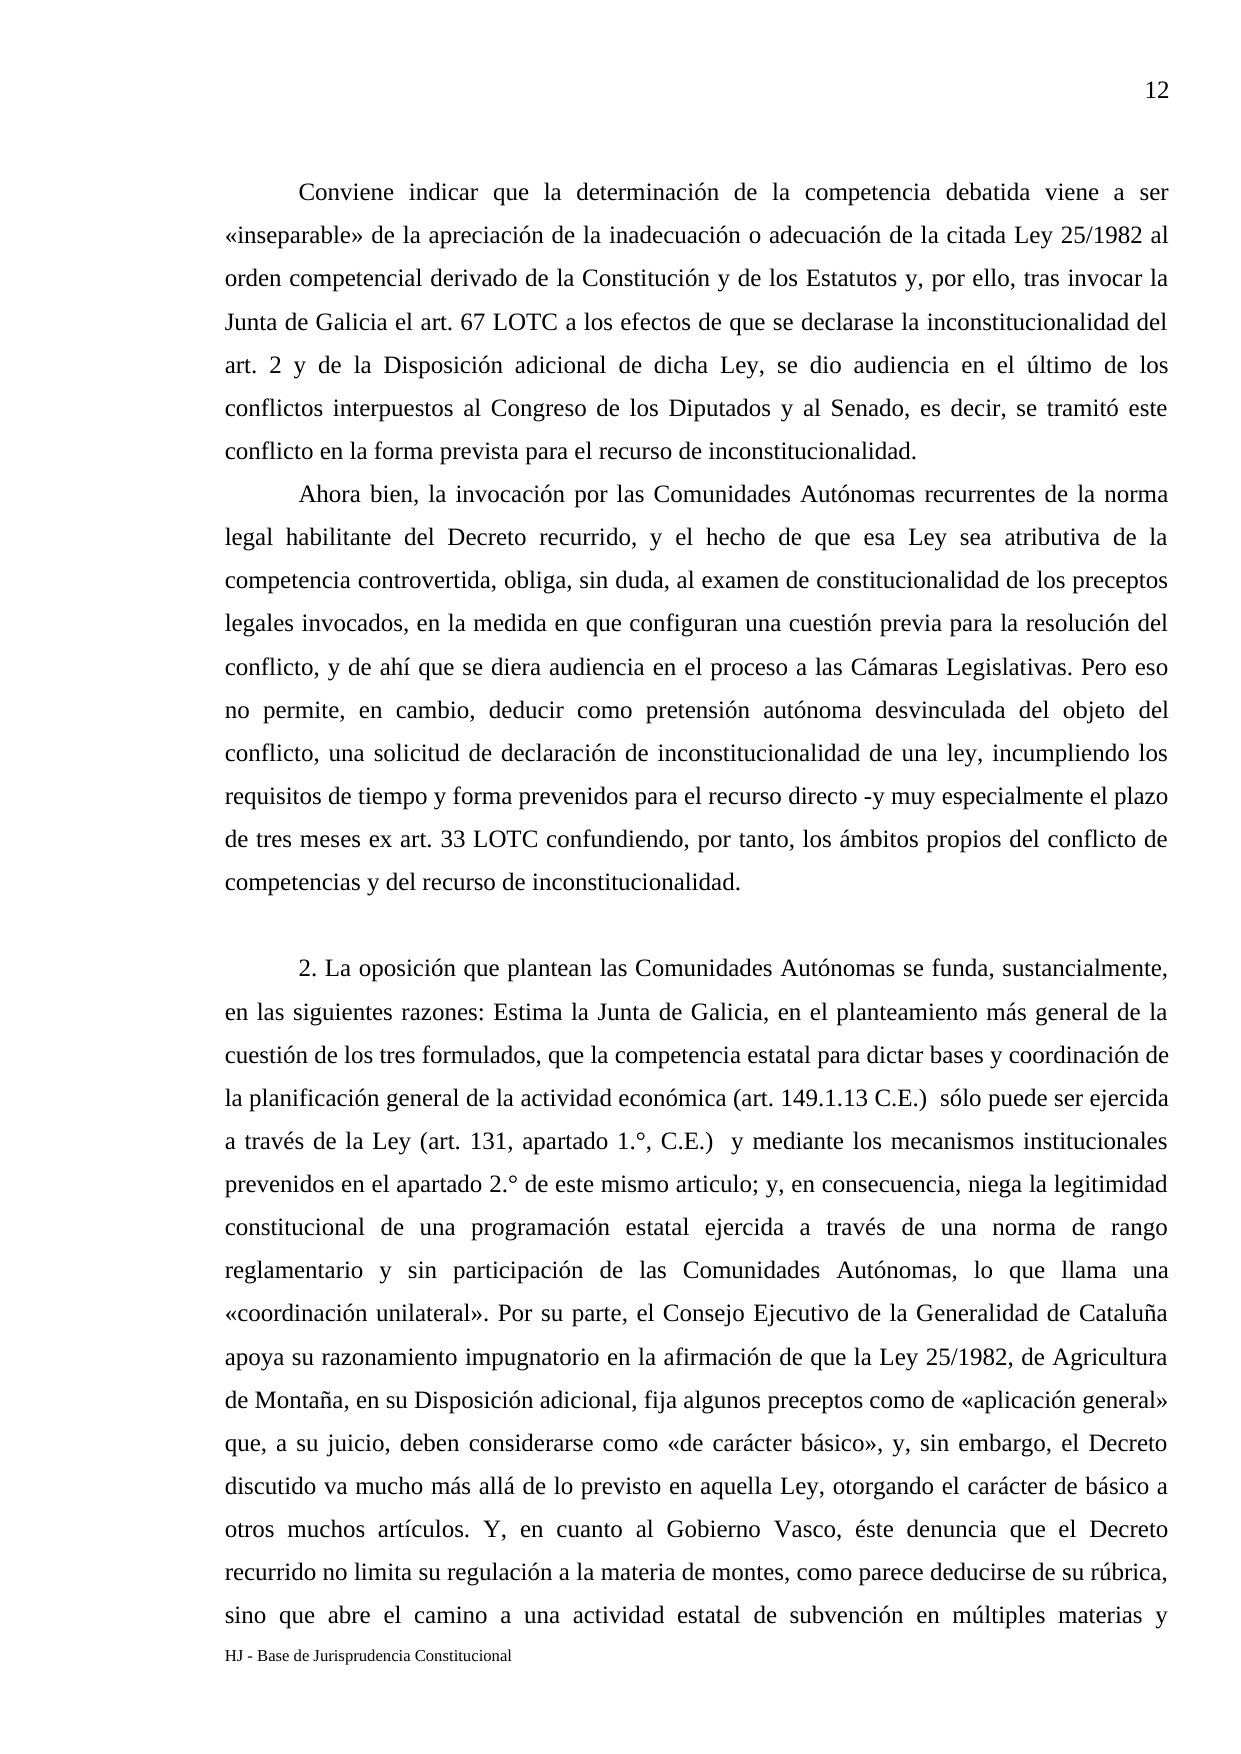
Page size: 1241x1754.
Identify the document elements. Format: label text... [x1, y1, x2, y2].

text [224, 953, 1169, 1629]
text Conviene indicar que la determinación de la competencia debatida viene a ser «inseparable» de la apreciación de la inadecuación o adecuación de la citada Ley 25/1982 al orden competencial derivado de la Constitución y de los Estatutos y, por ello, tras invocar la Junta de Galicia el art. 67 LOTC a los efectos de que se declarase la inconstitucionalidad del art. 2 y de la Disposición adicional de dicha Ley, se dio audiencia en el último de los conflictos interpuestos al Congreso de los Diputados y al Senado, es decir, se tramitó este conflicto en la forma prevista para el recurso de inconstitucionalidad. [224, 177, 1169, 465]
text Ahora bien, la invocación por las Comunidades Autónomas recurrentes de la norma legal habilitante del Decreto recurrido, y el hecho de que esa Ley sea atributiva de la competencia controvertida, obliga, sin duda, al examen de constitucionalidad de los preceptos legales invocados, en la medida en que configuran una cuestión previa para la resolución del conflicto, y de ahí que se diera audiencia en el proceso a las Cámaras Legislativas. Pero eso no permite, en cambio, deducir como pretensión autónoma desvinculada del objeto del conflicto, una solicitud de declaración de inconstitucionalidad de una ley, incumpliendo los requisitos de tiempo y forma prevenidos para el recurso directo -y muy especialmente el plazo de tres meses ex art. 33 LOTC confundiendo, por tanto, los ámbitos propios del conflicto de competencias y del recurso de inconstitucionalidad. [224, 479, 1169, 896]
